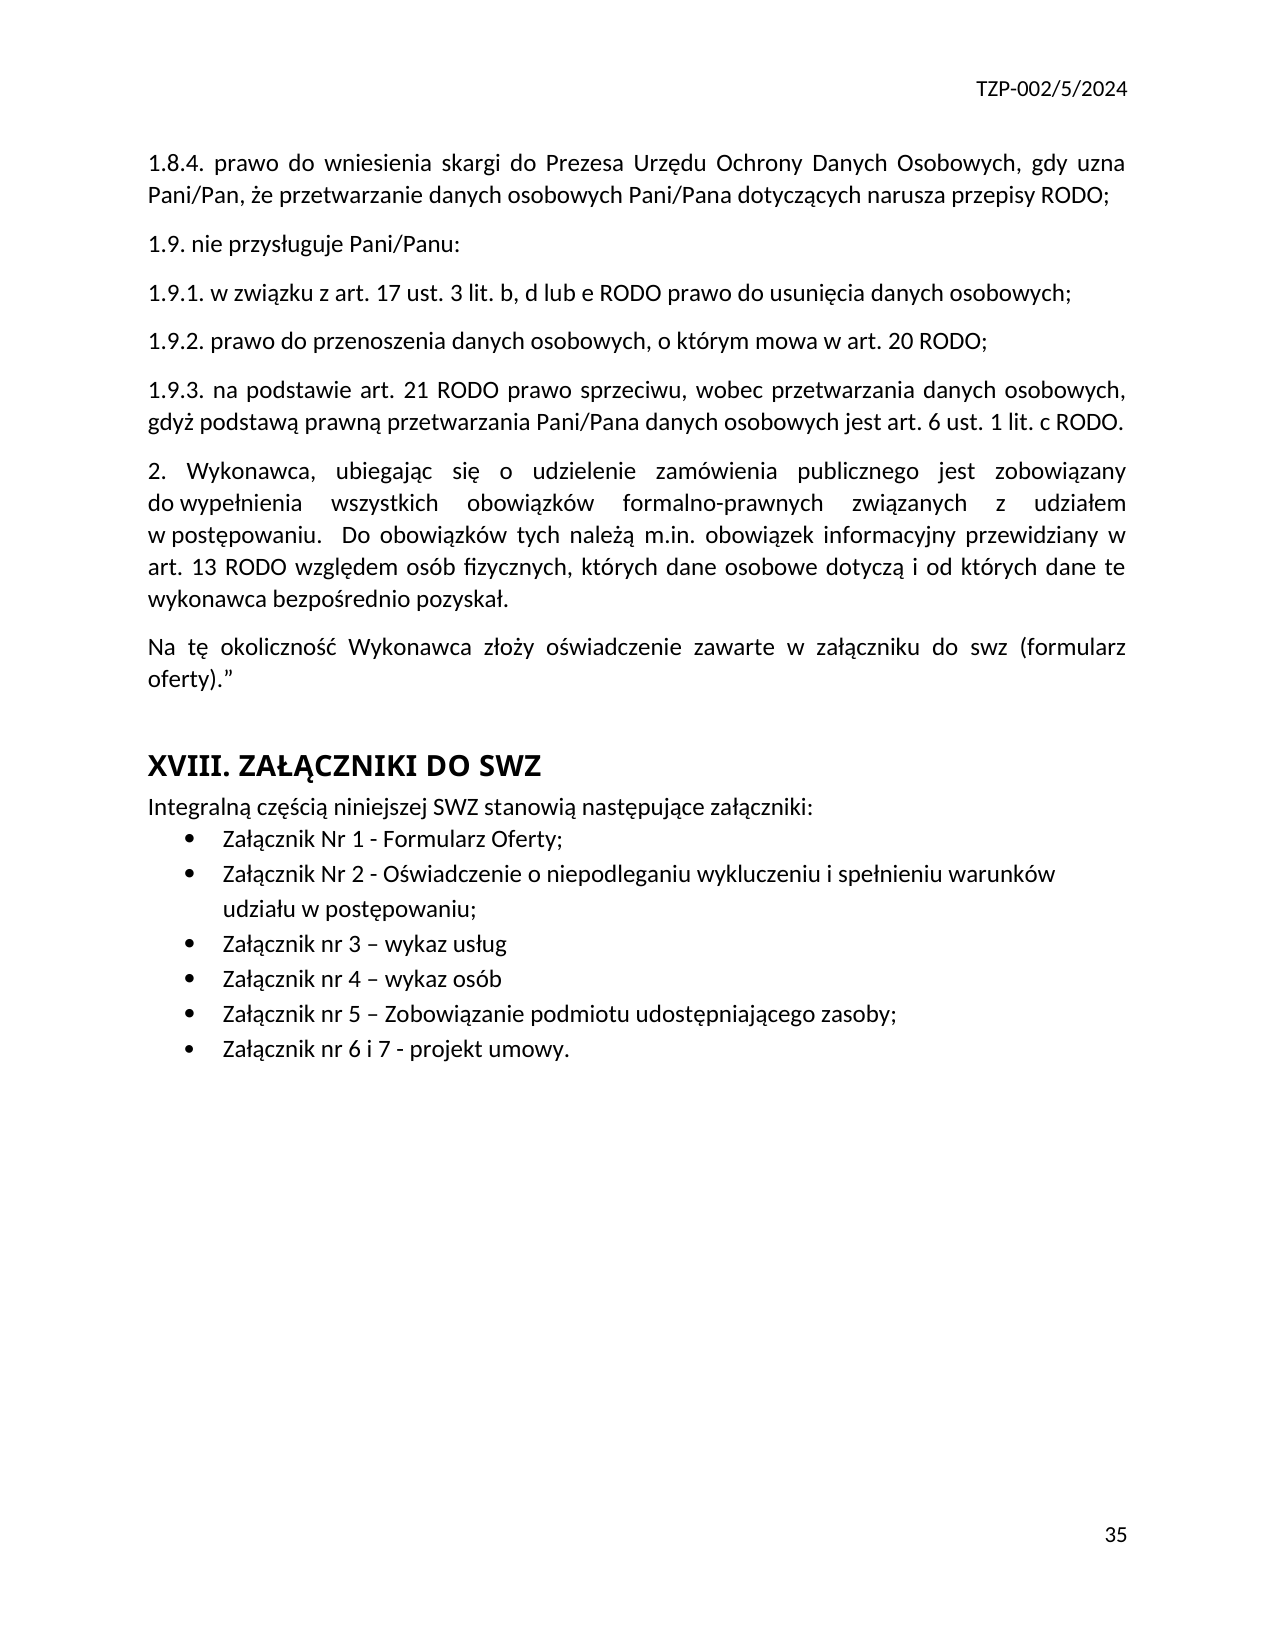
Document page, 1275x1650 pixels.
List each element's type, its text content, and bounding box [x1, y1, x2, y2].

text Na tę okoliczność Wykonawca złoży oświadczenie zawarte w załączniku do swz (formularz oferty).” [148, 631, 1127, 694]
list Załącznik nr 5 – Zobowiązanie podmiotu udostępniającego zasoby; [185, 998, 1127, 1029]
list Załącznik Nr 2 - Oświadczenie o niepodleganiu wykluczeniu i spełnieniu warunków udziału w postępowaniu; [185, 858, 1127, 924]
text 2. Wykonawca, ubiegając się o udzielenie zamówienia publicznego jest zobowiązany do wypełnienia wszystkich obowiązków formalno-prawnych związanych z udziałem w postępowaniu. Do obowiązków tych należą m.in. obowiązek informacyjny przewidziany w art. 13 RODO względem osób fizycznych, których dane osobowe dotyczą i od których dane te wykonawca bezpośrednio pozyskał. [148, 455, 1127, 613]
text 1.9.3. na podstawie art. 21 RODO prawo sprzeciwu, wobec przetwarzania danych osobowych, gdyż podstawą prawną przetwarzania Pani/Pana danych osobowych jest art. 6 ust. 1 lit. c RODO. [148, 374, 1127, 437]
list Załącznik nr 6 i 7 - projekt umowy. [185, 1033, 1127, 1064]
text 1.9.2. prawo do przenoszenia danych osobowych, o którym mowa w art. 20 RODO; [148, 326, 1127, 356]
text Integralną częścią niniejszej SWZ stanowią następujące załączniki: [148, 791, 1127, 822]
list Załącznik Nr 1 - Formularz Oferty; [185, 823, 1127, 854]
subtitle XVIII. Załączniki do SWZ [148, 745, 1127, 785]
list Załącznik nr 4 – wykaz osób [185, 963, 1127, 994]
text 1.9. nie przysługuje Pani/Panu: [148, 228, 1127, 259]
list Załącznik nr 3 – wykaz usług [185, 928, 1127, 959]
text 1.9.1. w związku z art. 17 ust. 3 lit. b, d lub e RODO prawo do usunięcia danych osobowych; [148, 277, 1127, 307]
text 1.8.4. prawo do wniesienia skargi do Prezesa Urzędu Ochrony Danych Osobowych, gdy uzna Pani/Pan, że przetwarzanie danych osobowych Pani/Pana dotyczących narusza przepisy RODO; [148, 148, 1127, 210]
